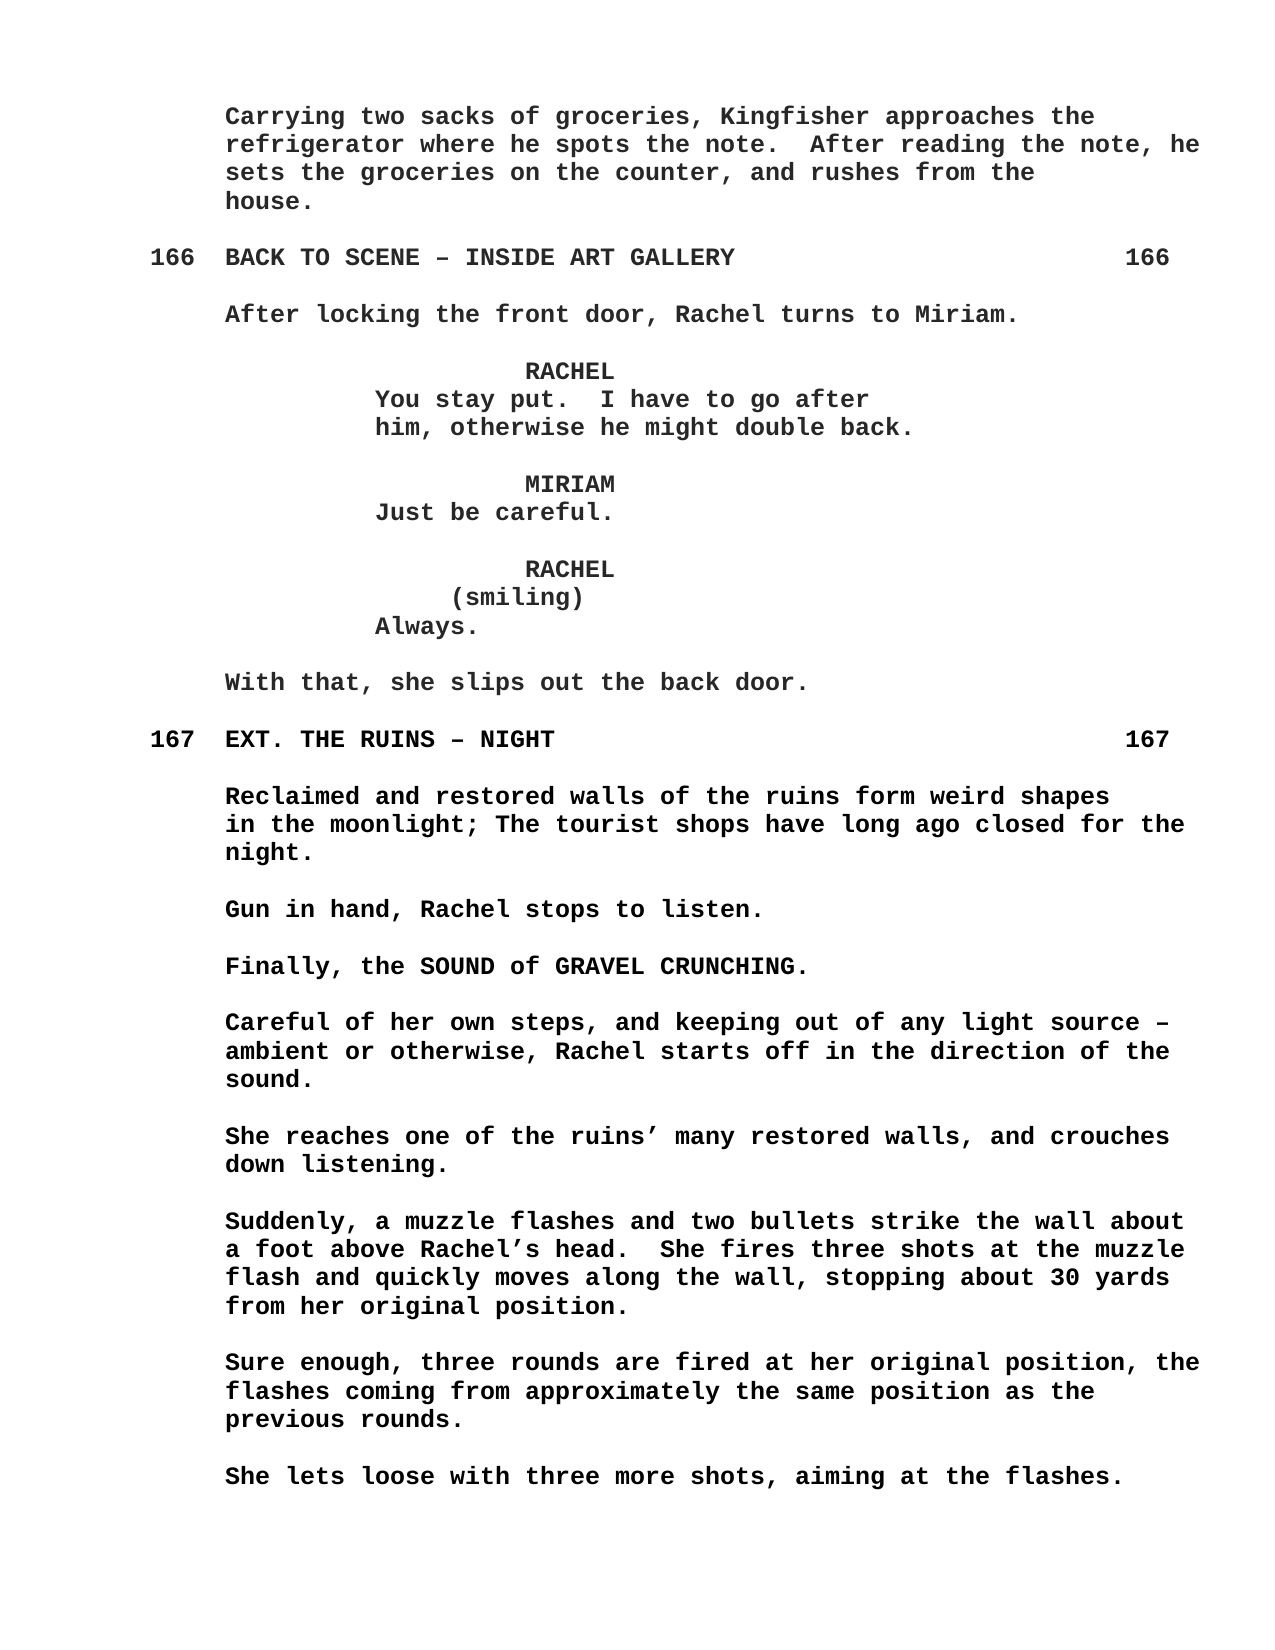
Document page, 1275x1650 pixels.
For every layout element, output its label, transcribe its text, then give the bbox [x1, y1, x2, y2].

text a foot above Rachel’s head. She fires three shots at the muzzle flash and quickly moves along the wall, stopping about 30 yards from her original position. [225, 1237, 1200, 1322]
text With that, she slips out the back door. [75, 670, 1200, 698]
text Careful of her own steps, and keeping out of any light source – ambient or otherwise, Rachel starts off in the direction of the sound. [225, 1010, 1200, 1095]
text RACHEL [75, 557, 1200, 585]
text Reclaimed and restored walls of the ruins form weird shapes [150, 783, 1200, 812]
text him, otherwise he might double back. [300, 415, 1200, 443]
text 167 EXT. THE RUINS – NIGHT 167 [75, 727, 1200, 755]
text RACHEL [75, 358, 1200, 387]
text MIRIAM [75, 472, 1200, 500]
text Carrying two sacks of groceries, Kingfisher approaches the refrigerator where he spots the note. After reading the note, he sets the groceries on the counter, and rushes from the [225, 103, 1200, 188]
text Always. [75, 613, 1200, 642]
text You stay put. I have to go after [75, 387, 1200, 415]
text Finally, the SOUND of GRAVEL CRUNCHING. [75, 953, 1200, 982]
text She reaches one of the ruins’ many restored walls, and crouches down listening. [225, 1123, 1200, 1180]
text Sure enough, three rounds are fired at her original position, the flashes coming from approximately the same position as the previous rounds. [225, 1350, 1200, 1435]
text Just be careful. [75, 500, 1200, 528]
text house. [225, 188, 1200, 217]
text Gun in hand, Rachel stops to listen. [75, 897, 1200, 925]
text in the moonlight; The tourist shops have long ago closed for the night. [225, 812, 1200, 868]
text Suddenly, a muzzle flashes and two bullets strike the wall about [225, 1208, 1200, 1237]
text She lets loose with three more shots, aiming at the flashes. [75, 1463, 1200, 1492]
text 166 BACK TO SCENE – INSIDE ART GALLERY 166 [75, 245, 1200, 273]
text (smiling) [75, 585, 1200, 613]
text After locking the front door, Rachel turns to Miriam. [75, 302, 1200, 330]
